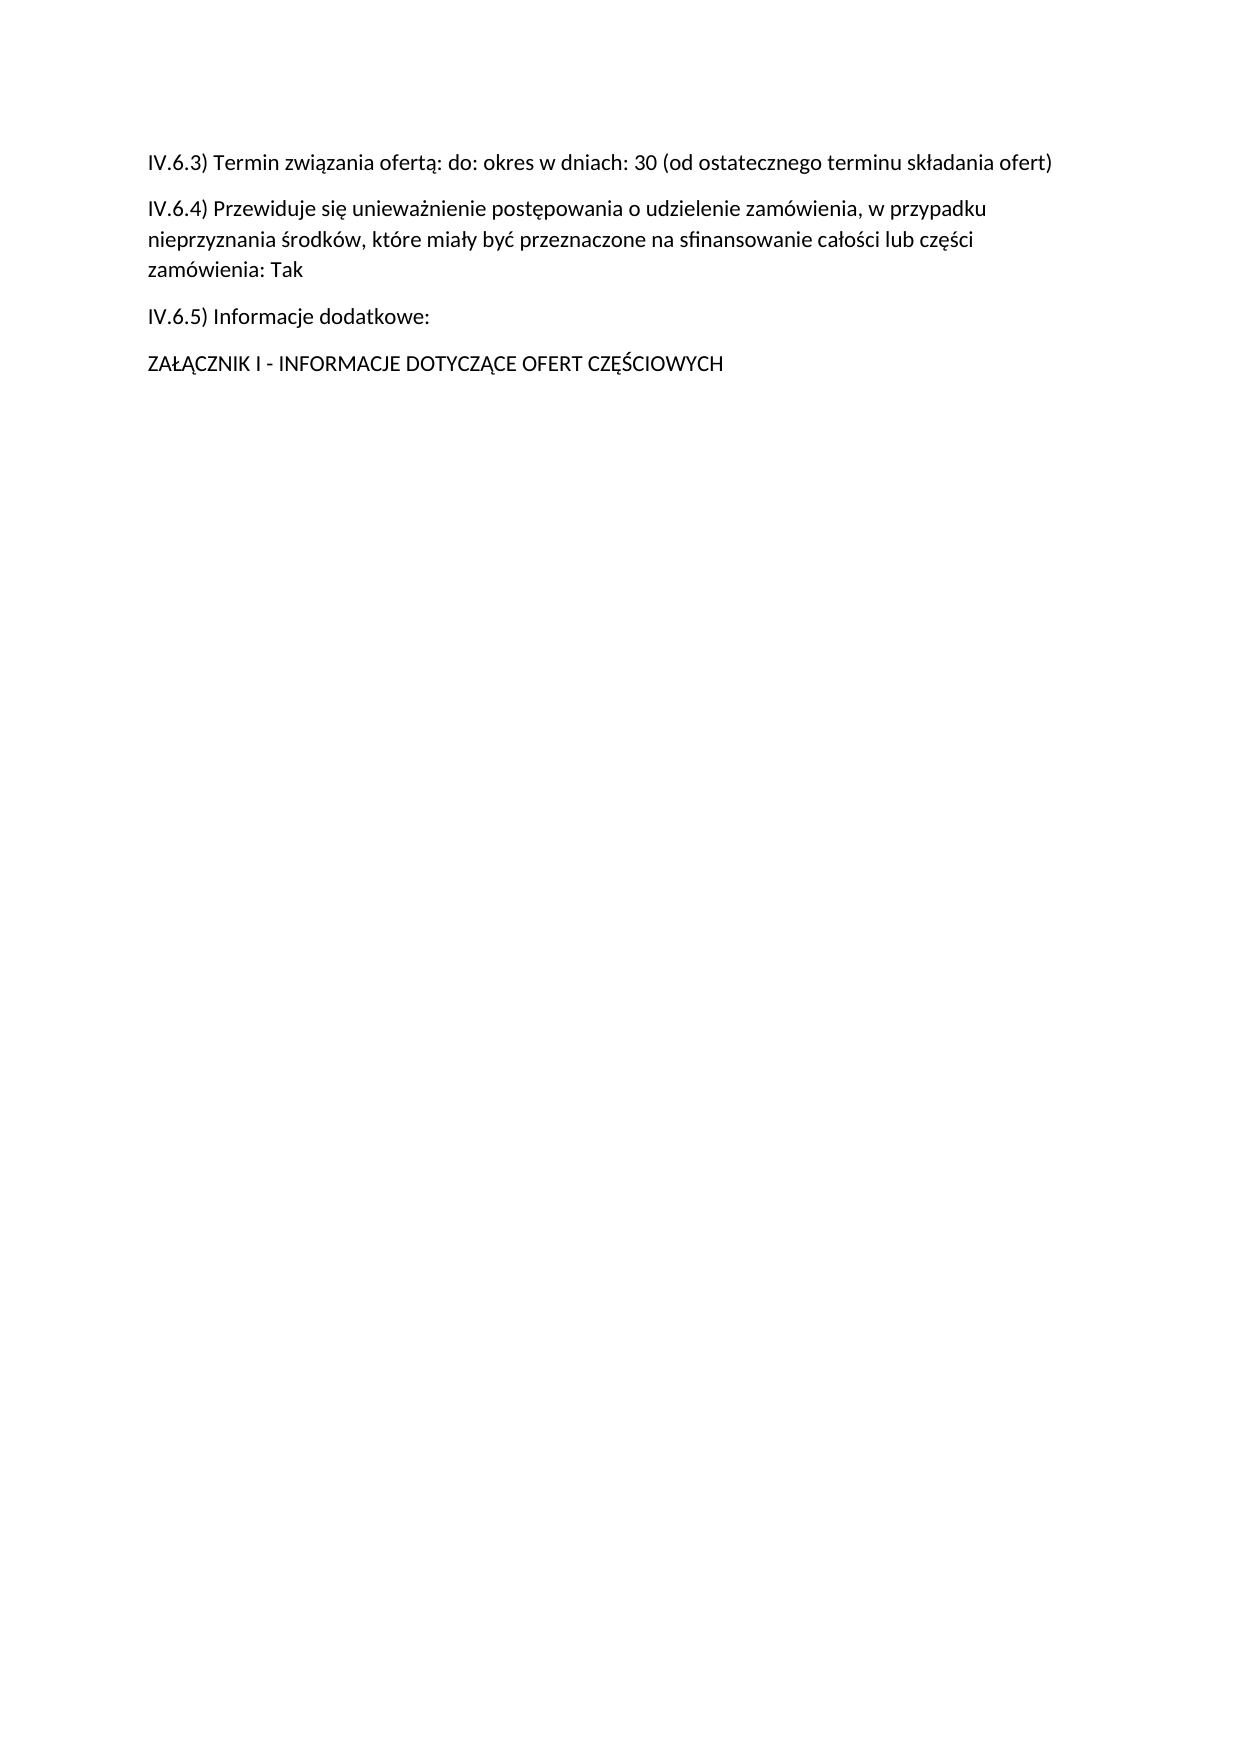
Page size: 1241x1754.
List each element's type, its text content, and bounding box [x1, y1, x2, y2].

text IV.6.4) Przewiduje się unieważnienie postępowania o udzielenie zamówienia, w przypadku nieprzyznania środków, które miały być przeznaczone na sfinansowanie całości lub części zamówienia: Tak [148, 194, 1093, 283]
text ZAŁĄCZNIK I - INFORMACJE DOTYCZĄCE OFERT CZĘŚCIOWYCH [148, 349, 1093, 377]
text IV.6.5) Informacje dodatkowe: [148, 302, 1093, 330]
text IV.6.3) Termin związania ofertą: do: okres w dniach: 30 (od ostatecznego terminu składania ofert) [148, 148, 1093, 176]
